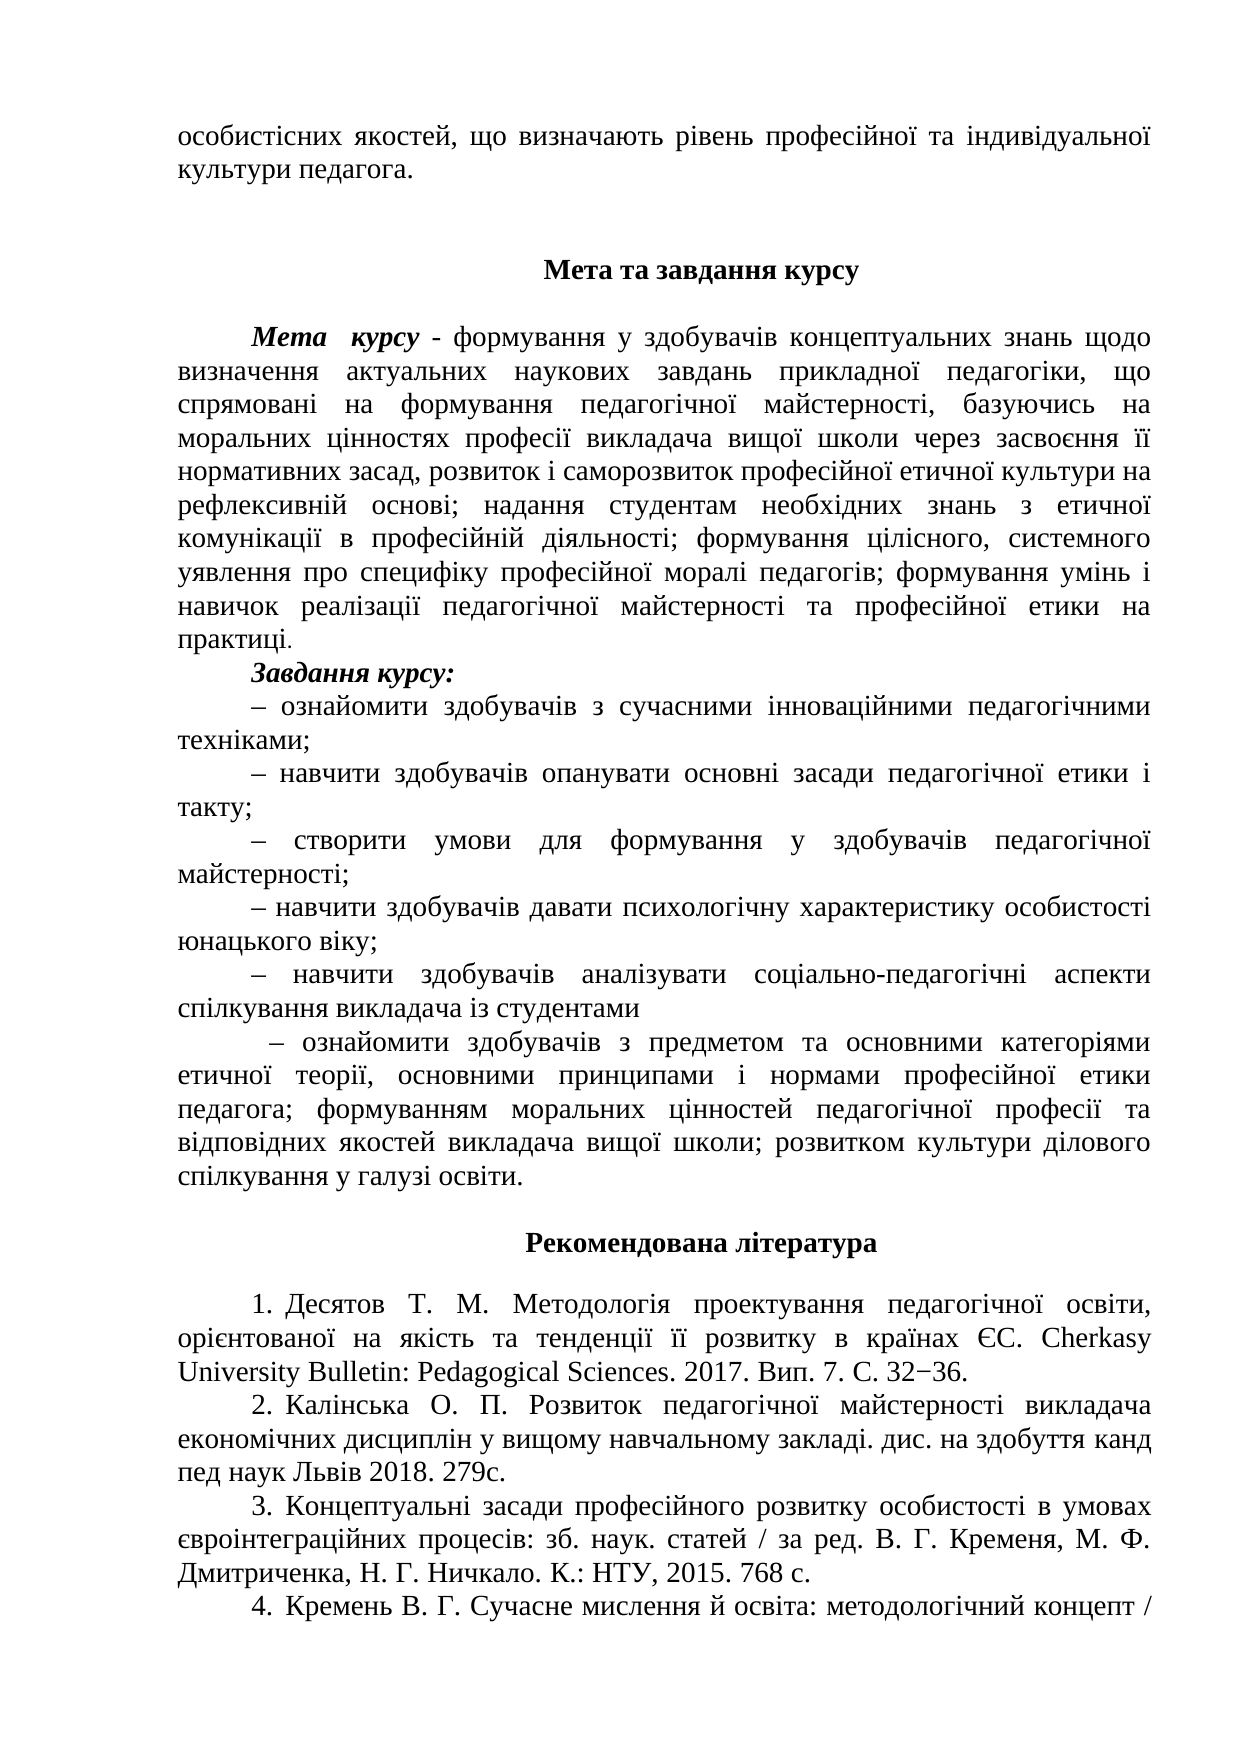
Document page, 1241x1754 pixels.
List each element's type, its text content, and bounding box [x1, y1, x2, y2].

list Рекомендована література [177, 1225, 1152, 1258]
list Завдання курсу: [177, 655, 1152, 688]
list Мета курсу - формування у здобувачів концептуальних знань щодо визначення актуальних наукових завдань прикладної педагогіки, що спрямовані на формування педагогічної майстерності, базуючись на моральних цінностях професії викладача вищої школи через засвоєння її нормативних засад, розвиток і саморозвиток професійної етичної культури на рефлексивній основі; надання студентам необхідних знань з етичної комунікації в професійній діяльності; формування цілісного, системного уявлення про специфіку професійної моралі педагогів; формування умінь і навичок реалізації педагогічної майстерності та професійної етики на практиці. [177, 319, 1152, 655]
list – навчити здобувачів давати психологічну характеристику особистості юнацького віку; [177, 889, 1152, 957]
list Десятов Т. М. Методологія проектування педагогічної освіти, орієнтованої на якість та тенденції її розвитку в країнах ЄС. Cherkasy University Bulletin: Pedagogical Sciences. 2017. Вип. 7. С. 32−36. [177, 1287, 1152, 1387]
list – навчити здобувачів аналізувати соціально-педагогічні аспекти спілкування викладача із студентами [177, 957, 1152, 1024]
list – навчити здобувачів опанувати основні засади педагогічної етики і такту; [177, 755, 1152, 822]
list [177, 1588, 1152, 1622]
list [177, 118, 1152, 185]
list – ознайомити здобувачів з сучасними інноваційними педагогічними техніками; [177, 688, 1152, 755]
list – створити умови для формування у здобувачів педагогічної майстерності; [177, 822, 1152, 889]
list Калінська О. П. Розвиток педагогічної майстерності викладача економічних дисциплін у вищому навчальному закладі. дис. на здобуття канд пед наук Львів 2018. 279с. [177, 1387, 1152, 1488]
list – ознайомити здобувачів з предметом та основними категоріями етичної теорії, основними принципами і нормами професійної етики педагога; формуванням моральних цінностей педагогічної професії та відповідних якостей викладача вищої школи; розвитком культури ділового спілкування у галузі освіти. [177, 1024, 1152, 1191]
list Концептуальні засади професійного розвитку особистості в умовах євроінтеграційних процесів: зб. наук. статей / за ред. В. Г. Кременя, М. Ф. Дмитриченка, Н. Г. Ничкало. К.: НТУ, 2015. 768 с. [177, 1488, 1152, 1588]
list Мета та завдання курсу [177, 252, 1152, 286]
